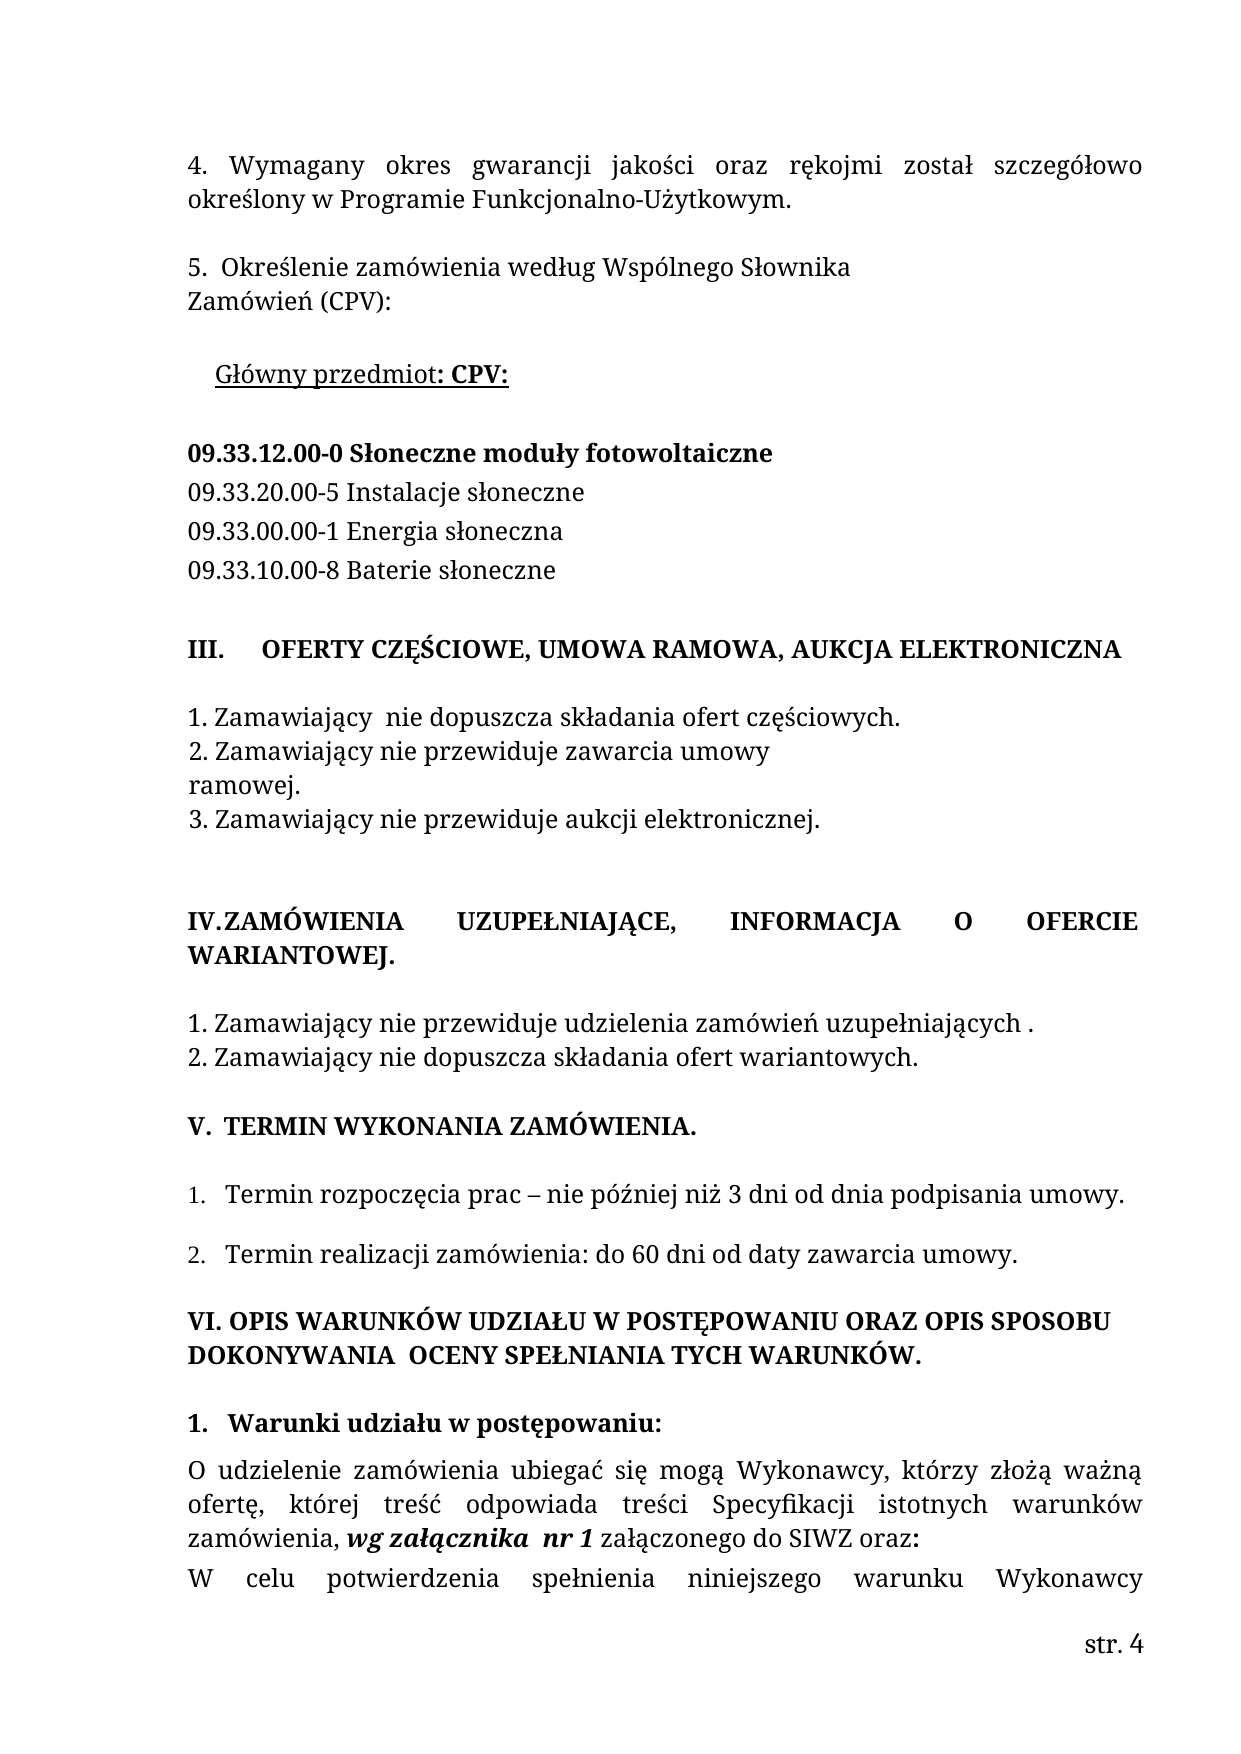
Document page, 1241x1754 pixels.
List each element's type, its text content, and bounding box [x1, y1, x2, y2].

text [187, 1561, 1144, 1595]
text 4. Wymagany okres gwarancji jakości oraz rękojmi został szczegółowo określony w Programie Funkcjonalno-Użytkowym. [187, 148, 1144, 216]
text 09.33.10.00-8 Baterie słoneczne [187, 553, 1144, 587]
text 1. Zamawiający nie dopuszcza składania ofert częściowych. [187, 699, 1144, 733]
text III. OFERTY CZĘŚCIOWE, UMOWA RAMOWA, AUKCJA ELEKTRONICZNA [187, 631, 1144, 665]
list VI. OPIS WARUNKÓW UDZIAŁU W POSTĘPOWANIU ORAZ OPIS SPOSOBU DOKONYWANIA OCENY SPEŁNIANIA TYCH WARUNKÓW. [187, 1304, 1142, 1372]
text 09.33.20.00-5 Instalacje słoneczne [187, 474, 1144, 509]
text O udzielenie zamówienia ubiegać się mogą Wykonawcy, którzy złożą ważną ofertę, której treść odpowiada treści Specyfikacji istotnych warunków zamówienia, wg załącznika nr 1 załączonego do SIWZ oraz: [187, 1453, 1144, 1555]
text 3. Zamawiający nie przewiduje aukcji elektronicznej. [188, 802, 829, 836]
text Główny przedmiot: CPV: [214, 357, 952, 391]
list Termin realizacji zamówienia: do 60 dni od daty zawarcia umowy. [187, 1236, 1144, 1270]
text 1. Warunki udziału w postępowaniu: [187, 1406, 1144, 1440]
list IV. ZAMÓWIENIA UZUPEŁNIAJĄCE, INFORMACJA O OFERCIE WARIANTOWEJ. [187, 904, 1139, 972]
text 5. Określenie zamówienia według Wspólnego Słownika Zamówień (CPV): [187, 250, 952, 318]
text 1. Zamawiający nie przewiduje udzielenia zamówień uzupełniających . [187, 1006, 1144, 1040]
text 2. Zamawiający nie dopuszcza składania ofert wariantowych. [187, 1040, 1144, 1074]
list TERMIN WYKONANIA ZAMÓWIENIA. [187, 1108, 1144, 1142]
text 09.33.12.00-0 Słoneczne moduły fotowoltaiczne [187, 435, 1144, 469]
list Termin rozpoczęcia prac – nie później niż 3 dni od dnia podpisania umowy. [187, 1176, 1144, 1210]
text 09.33.00.00-1 Energia słoneczna [187, 514, 1144, 548]
text 2. Zamawiający nie przewiduje zawarcia umowy ramowej. [188, 733, 829, 802]
